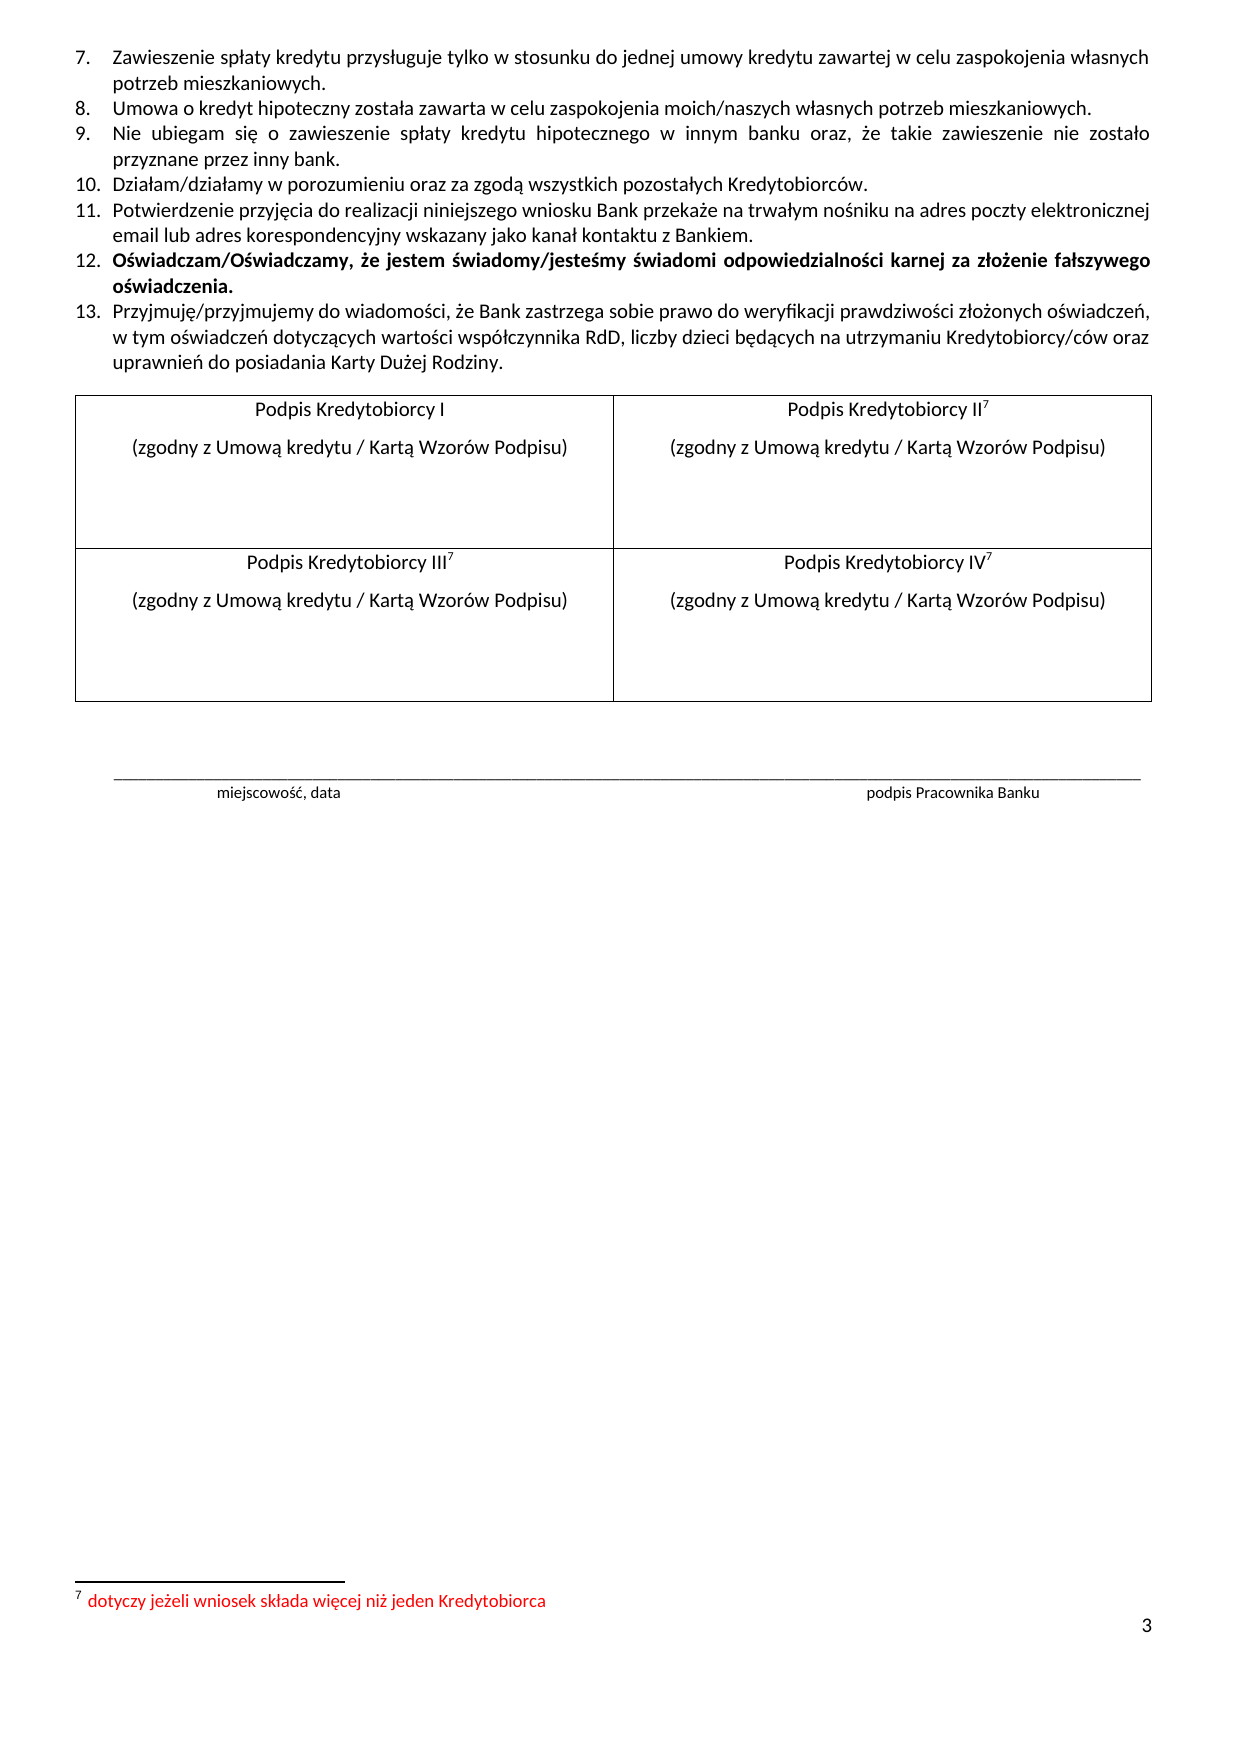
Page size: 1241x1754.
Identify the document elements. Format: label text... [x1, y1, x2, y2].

list Potwierdzenie przyjęcia do realizacji niniejszego wniosku Bank przekaże na trwałym nośniku na adres poczty elektronicznej email lub adres korespondencyjny wskazany jako kanał kontaktu z Bankiem. [75, 197, 1152, 248]
table_header Podpis Kredytobiorcy I (zgodny z Umową kredytu / Kartą Wzorów Podpisu) [76, 396, 613, 548]
list Oświadczam/Oświadczamy, że jestem świadomy/jesteśmy świadomi odpowiedzialności karnej za złożenie fałszywego oświadczenia. [75, 248, 1152, 298]
table_cell Podpis Kredytobiorcy IV7 (zgodny z Umową kredytu / Kartą Wzorów Podpisu) [614, 549, 1151, 701]
list Nie ubiegam się o zawieszenie spłaty kredytu hipotecznego w innym banku oraz, że takie zawieszenie nie zostało przyznane przez inny bank. [75, 121, 1152, 171]
list Zawieszenie spłaty kredytu przysługuje tylko w stosunku do jednej umowy kredytu zawartej w celu zaspokojenia własnych potrzeb mieszkaniowych. [75, 44, 1152, 95]
list Działam/działamy w porozumieniu oraz za zgodą wszystkich pozostałych Kredytobiorców. [75, 171, 1152, 197]
text miejscowość, data podpis Pracownika Banku [104, 783, 1152, 803]
list Przyjmuję/przyjmujemy do wiadomości, że Bank zastrzega sobie prawo do weryfikacji prawdziwości złożonych oświadczeń, w tym oświadczeń dotyczących wartości współczynnika RdD, liczby dzieci będących na utrzymaniu Kredytobiorcy/ców oraz uprawnień do posiadania Karty Dużej Rodziny. [75, 298, 1152, 375]
table_header Podpis Kredytobiorcy II (zgodny z Umową kredytu / Kartą Wzorów Podpisu) [614, 396, 1151, 548]
list Umowa o kredyt hipoteczny została zawarta w celu zaspokojenia moich/naszych własnych potrzeb mieszkaniowych. [75, 95, 1152, 121]
table_cell Podpis Kredytobiorcy III7 (zgodny z Umową kredytu / Kartą Wzorów Podpisu) [76, 549, 613, 701]
text ____________________________________________________________________________________________________________________________ [104, 762, 1152, 783]
